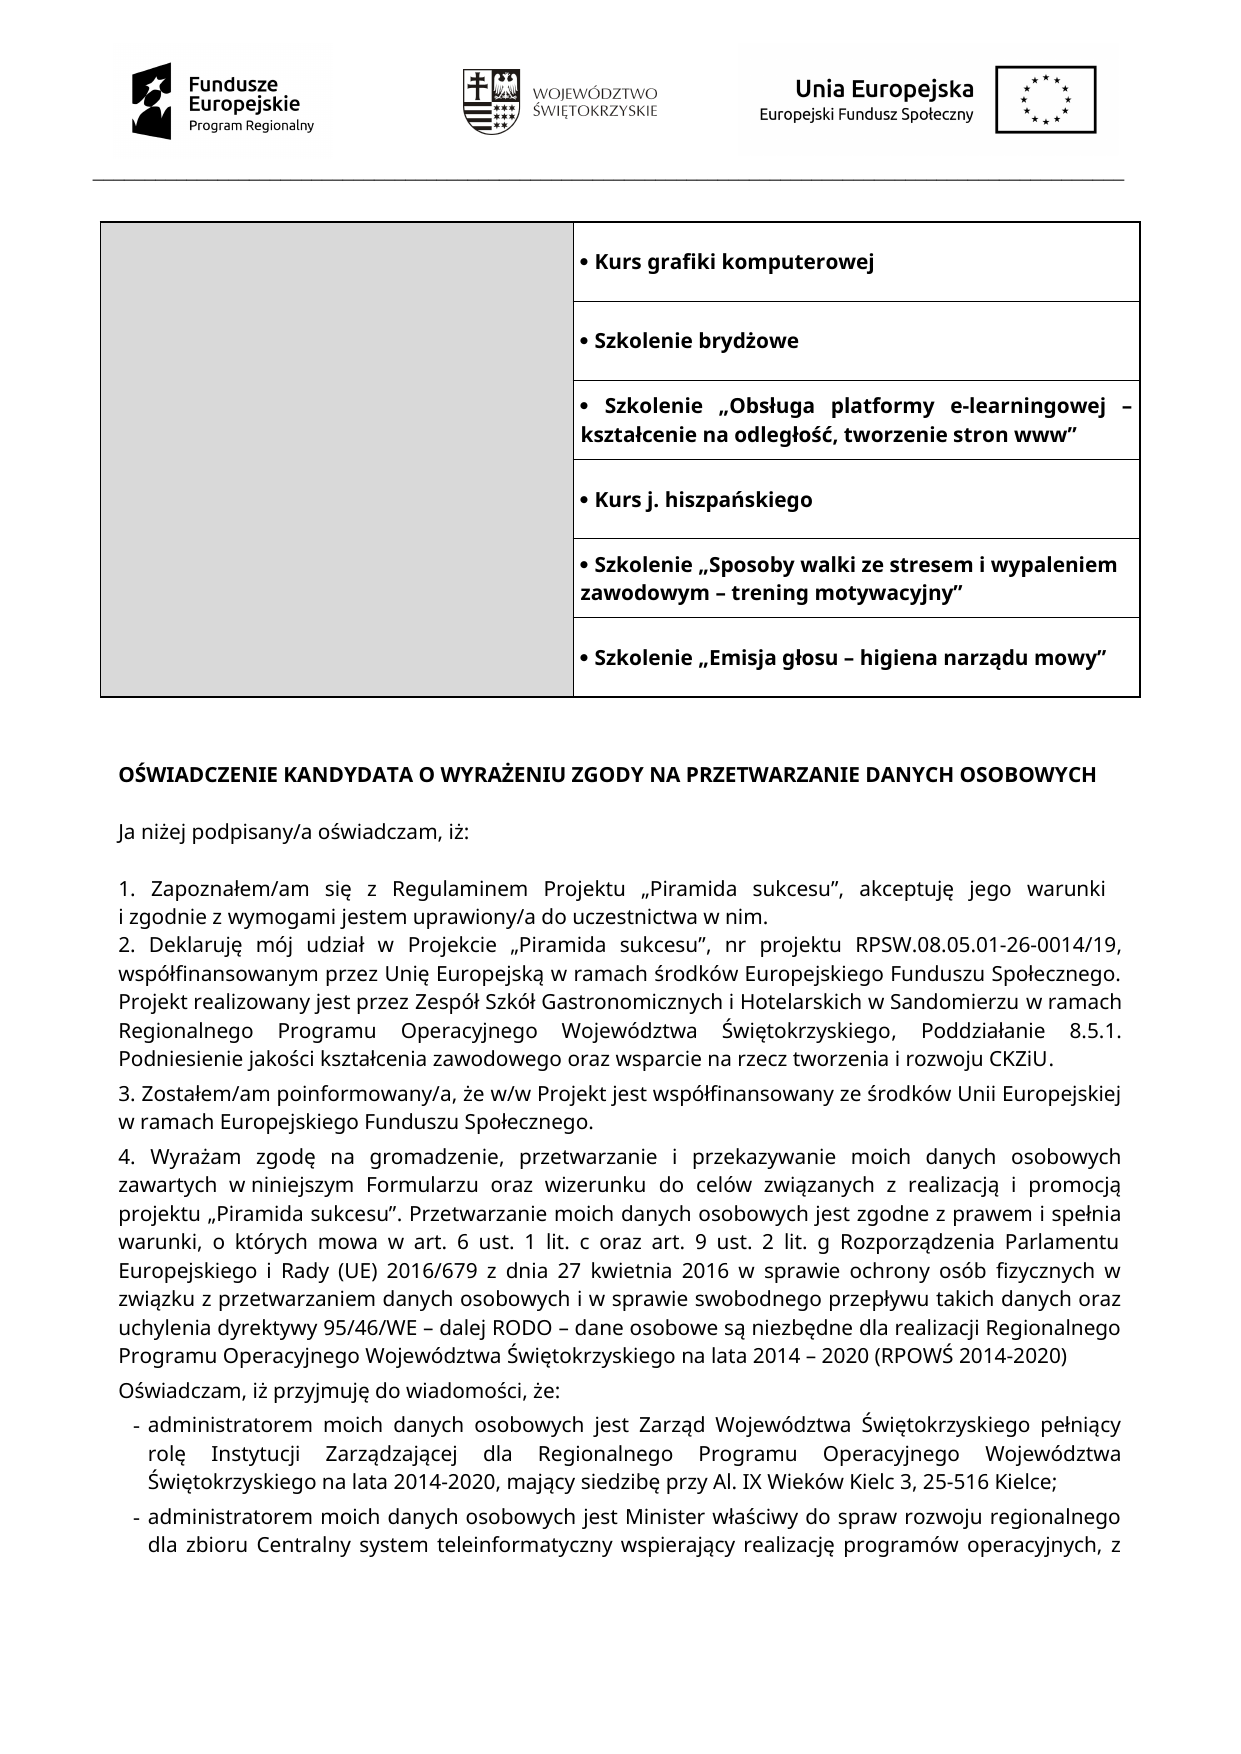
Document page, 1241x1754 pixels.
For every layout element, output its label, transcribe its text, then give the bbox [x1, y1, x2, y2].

text OŚWIADCZENIE KANDYDATA O WYRAŻENIU ZGODY NA PRZETWARZANIE DANYCH OSOBOWYCH [118, 760, 1122, 788]
text 1. Zapoznałem/am się z Regulaminem Projektu „Piramida sukcesu”, akceptuję jego warunki i zgodnie z wymogami jestem uprawiony/a do uczestnictwa w nim. [118, 874, 1122, 931]
table_cell Kurs grafiki komputerowej [574, 223, 1139, 301]
picture [738, 43, 1119, 156]
text 4. Wyrażam zgodę na gromadzenie, przetwarzanie i przekazywanie moich danych osobowych zawartych w niniejszym Formularzu oraz wizerunku do celów związanych z realizacją i promocją projektu „Piramida sukcesu”. Przetwarzanie moich danych osobowych jest zgodne z prawem i spełnia warunki, o których mowa w art. 6 ust. 1 lit. c oraz art. 9 ust. 2 lit. g Rozporządzenia Parlamentu Europejskiego i Rady (UE) 2016/679 z dnia 27 kwietnia 2016 w sprawie ochrony osób fizycznych w związku z przetwarzaniem danych osobowych i w sprawie swobodnego przepływu takich danych oraz uchylenia dyrektywy 95/46/WE – dalej RODO – dane osobowe są niezbędne dla realizacji Regionalnego Programu Operacyjnego Województwa Świętokrzyskiego na lata 2014 – 2020 (RPOWŚ 2014-2020) [118, 1142, 1122, 1370]
table_cell Szkolenie brydżowe [574, 302, 1139, 380]
picture [113, 43, 333, 159]
text 2. Deklaruję mój udział w Projekcie „Piramida sukcesu”, nr projektu RPSW.08.05.01-26-0014/19, współfinansowanym przez Unię Europejską w ramach środków Europejskiego Funduszu Społecznego. Projekt realizowany jest przez Zespół Szkół Gastronomicznych i Hotelarskich w Sandomierzu w ramach Regionalnego Programu Operacyjnego Województwa Świętokrzyskiego, Poddziałanie 8.5.1. Podniesienie jakości kształcenia zawodowego oraz wsparcie na rzecz tworzenia i rozwoju CKZiU. [118, 931, 1122, 1073]
picture [463, 69, 657, 135]
table_cell Szkolenie „Sposoby walki ze stresem i wypaleniem zawodowym – trening motywacyjny” [574, 539, 1139, 617]
table_cell Szkolenie „Emisja głosu – higiena narządu mowy” [574, 618, 1139, 696]
list administratorem moich danych osobowych jest Zarząd Województwa Świętokrzyskiego pełniący rolę Instytucji Zarządzającej dla Regionalnego Programu Operacyjnego Województwa Świętokrzyskiego na lata 2014-2020, mający siedzibę przy Al. IX Wieków Kielc 3, 25-516 Kielce; [133, 1411, 1122, 1496]
table_cell Szkolenie „Obsługa platformy e-learningowej – kształcenie na odległość, tworzenie stron www” [574, 381, 1139, 459]
text 3. Zostałem/am poinformowany/a, że w/w Projekt jest współfinansowany ze środków Unii Europejskiej w ramach Europejskiego Funduszu Społecznego. [118, 1079, 1122, 1136]
text Oświadczam, iż przyjmuję do wiadomości, że: [118, 1376, 1122, 1404]
table_cell Kurs j. hiszpańskiego [574, 460, 1139, 538]
text Ja niżej podpisany/a oświadczam, iż: [118, 817, 1122, 845]
